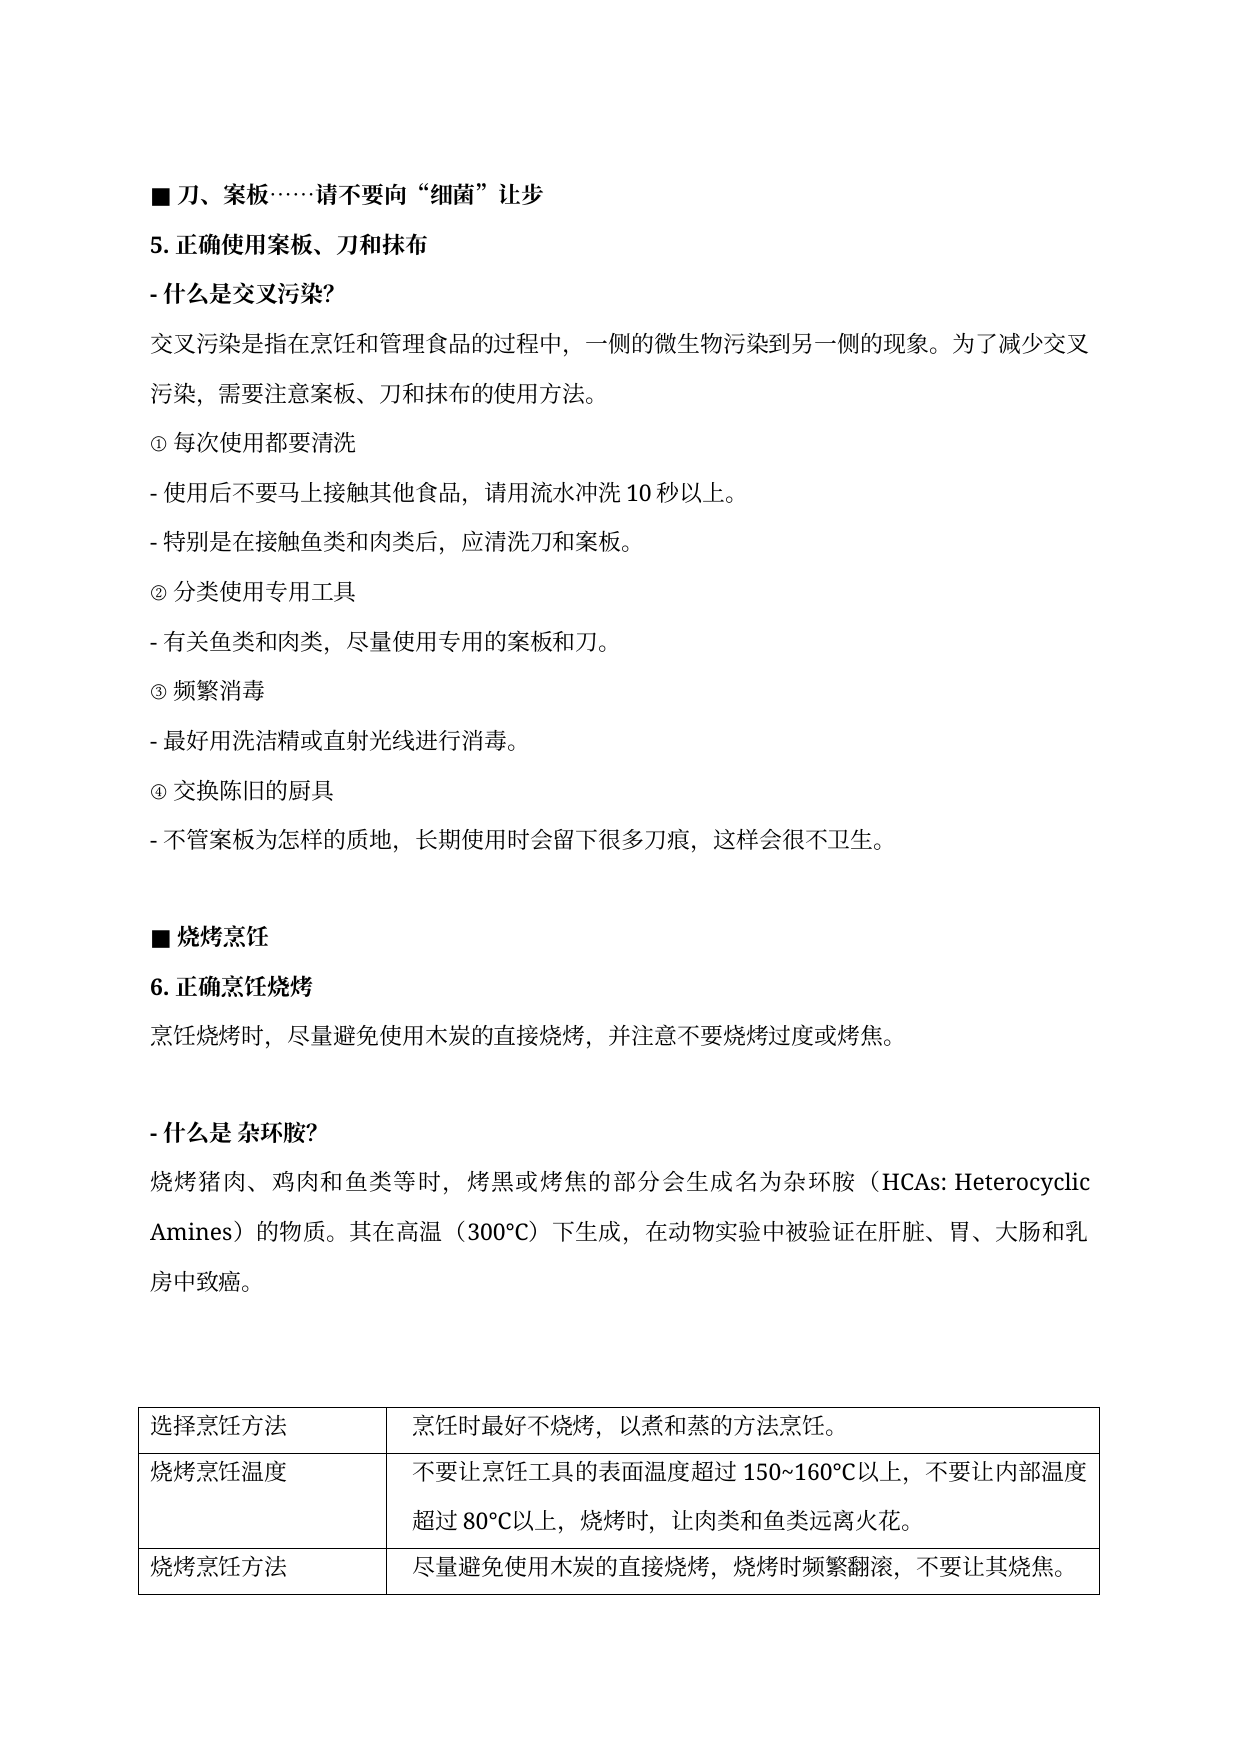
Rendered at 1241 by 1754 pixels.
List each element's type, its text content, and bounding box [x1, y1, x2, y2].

text - 特别是在接触鱼类和肉类后，应清洗刀和案板。 [150, 524, 1090, 557]
text 烧烤猪肉、鸡肉和鱼类等时，烤黑或烤焦的部分会生成名为杂环胺（HCAs: Heterocyclic Amines）的物质。其在高温（300℃）下生成，在动物实验中被验证在肝脏、胃、大肠和乳房中致癌。 [150, 1164, 1090, 1296]
text ③ 频繁消毒 [150, 673, 1090, 707]
text - 使用后不要马上接触其他食品，请用流水冲洗10秒以上。 [150, 475, 1090, 508]
text ■ 刀、案板……请不要向“细菌”让步 [150, 177, 1090, 210]
text ④ 交换陈旧的厨具 [150, 773, 1090, 806]
text - 有关鱼类和肉类，尽量使用专用的案板和刀。 [150, 624, 1090, 657]
table_cell 烧烤烹饪温度 [139, 1454, 386, 1548]
text - 什么是 杂环胺？ [150, 1115, 1090, 1148]
text ② 分类使用专用工具 [150, 574, 1090, 607]
text 5. 正确使用案板、刀和抹布 [150, 227, 1090, 260]
table_header 选择烹饪方法 [139, 1408, 386, 1453]
text - 什么是交叉污染？ [150, 277, 1090, 310]
text 交叉污染是指在烹饪和管理食品的过程中，一侧的微生物污染到另一侧的现象。为了减少交叉污染，需要注意案板、刀和抹布的使用方法。 [150, 326, 1090, 408]
text ■ 烧烤烹饪 [150, 919, 1090, 952]
text ① 每次使用都要清洗 [150, 425, 1090, 458]
table_cell 不要让烹饪工具的表面温度超过150~160℃以上，不要让内部温度超过80℃以上，烧烤时，让肉类和鱼类远离火花。 [387, 1454, 1099, 1548]
table_header 烹饪时最好不烧烤，以煮和蒸的方法烹饪。 [387, 1408, 1099, 1453]
text 6. 正确烹饪烧烤 [150, 969, 1090, 1002]
text - 不管案板为怎样的质地，长期使用时会留下很多刀痕，这样会很不卫生。 [150, 822, 1090, 856]
text - 最好用洗洁精或直射光线进行消毒。 [150, 723, 1090, 756]
text 烹饪烧烤时，尽量避免使用木炭的直接烧烤，并注意不要烧烤过度或烤焦。 [150, 1018, 1090, 1051]
table_cell 烧烤烹饪方法 [139, 1549, 386, 1594]
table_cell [387, 1549, 1099, 1594]
